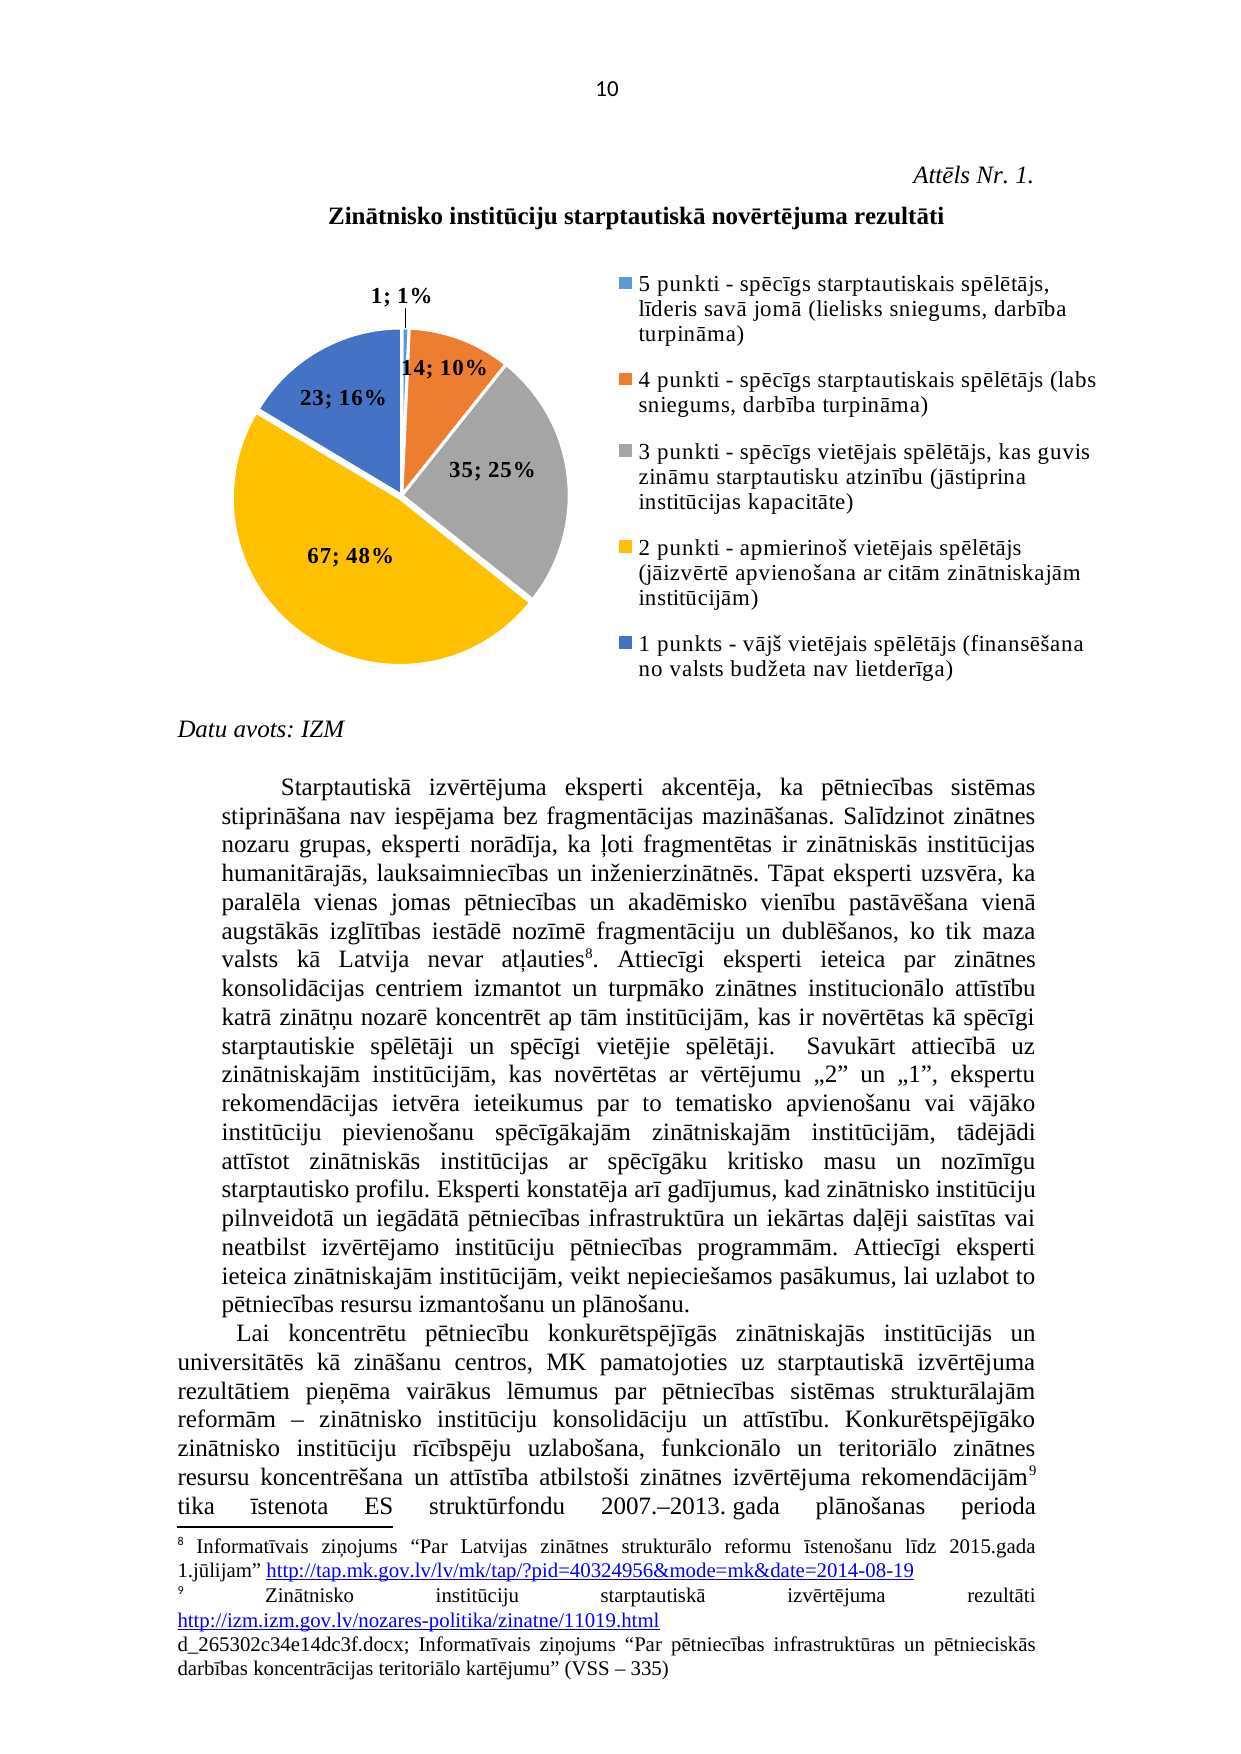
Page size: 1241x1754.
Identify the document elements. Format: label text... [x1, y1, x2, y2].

text Attēls Nr. 1. [221, 160, 1036, 189]
text Datu avots: IZM [177, 715, 1036, 743]
text Zinātnisko institūciju starptautiskā novērtējuma rezultāti [177, 201, 1036, 230]
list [177, 1318, 1036, 1519]
text Starptautiskā izvērtējuma eksperti akcentēja, ka pētniecības sistēmas stiprināšana nav iespējama bez fragmentācijas mazināšanas. Salīdzinot zinātnes nozaru grupas, eksperti norādīja, ka ļoti fragmentētas ir zinātniskās institūcijas humanitārajās, lauksaimniecības un inženierzinātnēs. Tāpat eksperti uzsvēra, ka paralēla vienas jomas pētniecības un akadēmisko vienību pastāvēšana vienā augstākās izglītības iestādē nozīmē fragmentāciju un dublēšanos, ko tik maza valsts kā Latvija nevar atļauties. Attiecīgi eksperti ieteica par zinātnes konsolidācijas centriem izmantot un turpmāko zinātnes institucionālo attīstību katrā zinātņu nozarē koncentrēt ap tām institūcijām, kas ir novērtētas kā spēcīgi starptautiskie spēlētāji un spēcīgi vietējie spēlētāji. Savukārt attiecībā uz zinātniskajām institūcijām, kas novērtētas ar vērtējumu „2” un „1”, ekspertu rekomendācijas ietvēra ieteikumus par to tematisko apvienošanu vai vājāko institūciju pievienošanu spēcīgākajām zinātniskajām institūcijām, tādējādi attīstot zinātniskās institūcijas ar spēcīgāku kritisko masu un nozīmīgu starptautisko profilu. Eksperti konstatēja arī gadījumus, kad zinātnisko institūciju pilnveidotā un iegādātā pētniecības infrastruktūra un iekārtas daļēji saistītas vai neatbilst izvērtējamo institūciju pētniecības programmām. Attiecīgi eksperti ieteica zinātniskajām institūcijām, veikt nepieciešamos pasākumus, lai uzlabot to pētniecības resursu izmantošanu un plānošanu. [221, 772, 1036, 1318]
